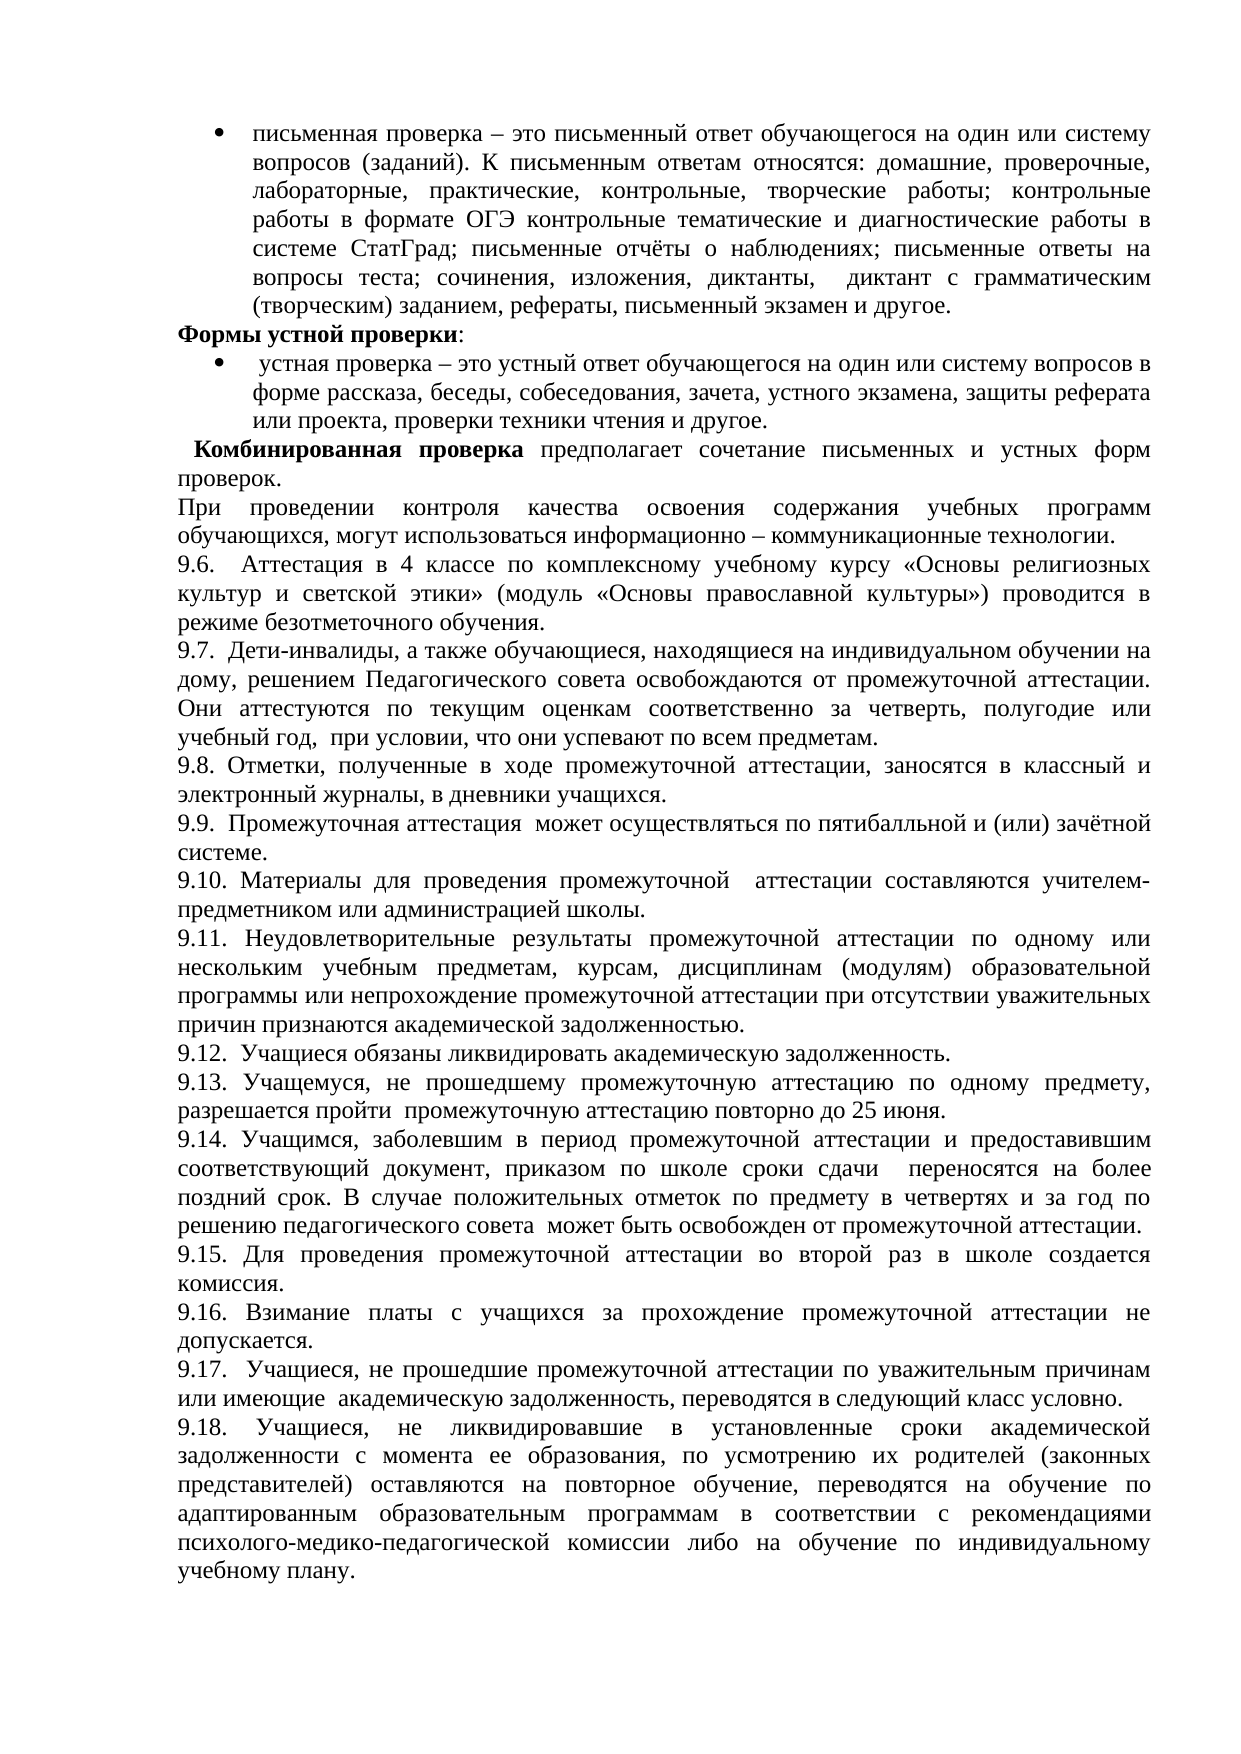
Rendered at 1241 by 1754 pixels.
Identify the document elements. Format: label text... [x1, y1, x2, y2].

text 9.17. Учащиеся, не прошедшие промежуточной аттестации по уважительным причинам или имеющие академическую задолженность, переводятся в следующий класс условно. [177, 1354, 1152, 1412]
text 9.10. Материалы для проведения промежуточной аттестации составляются учителем-предметником или администрацией школы. [177, 866, 1152, 923]
text 9.9. Промежуточная аттестация может осуществляться по пятибалльной и (или) зачётной системе. [177, 808, 1152, 866]
text 9.13. Учащемуся, не прошедшему промежуточную аттестацию по одному предмету, разрешается пройти промежуточную аттестацию повторно до 25 июня. [177, 1067, 1152, 1124]
text 9.18. Учащиеся, не ликвидировавшие в установленные сроки академической задолженности с момента ее образования, по усмотрению их родителей (законных представителей) оставляются на повторное обучение, переводятся на обучение по адаптированным образовательным программам в соответствии с рекомендациями психолого-медико-педагогической комиссии либо на обучение по индивидуальному учебному плану. [177, 1412, 1152, 1584]
text 9.11. Неудовлетворительные результаты промежуточной аттестации по одному или нескольким учебным предметам, курсам, дисциплинам (модулям) образовательной программы или непрохождение промежуточной аттестации при отсутствии уважительных причин признаются академической задолженностью. [177, 923, 1152, 1038]
list устная проверка – это устный ответ обучающегося на один или систему вопросов в форме рассказа, беседы, собеседования, зачета, устного экзамена, защиты реферата или проекта, проверки техники чтения и другое. [215, 348, 1152, 434]
text При проведении контроля качества освоения содержания учебных программ обучающихся, могут использоваться информационно – коммуникационные технологии. [177, 492, 1152, 549]
text 9.6. Аттестация в 4 классе по комплексному учебному курсу «Основы религиозных культур и светской этики» (модуль «Основы православной культуры») проводится в режиме безотметочного обучения. [177, 549, 1152, 636]
text 9.8. Отметки, полученные в ходе промежуточной аттестации, заносятся в классный и электронный журналы, в дневники учащихся. [177, 751, 1152, 808]
text Формы устной проверки: [177, 319, 1152, 348]
text Комбинированная проверка предполагает сочетание письменных и устных форм проверок. [177, 434, 1152, 492]
text 9.14. Учащимся, заболевшим в период промежуточной аттестации и предоставившим соответствующий документ, приказом по школе сроки сдачи переносятся на более поздний срок. В случае положительных отметок по предмету в четвертях и за год по решению педагогического совета может быть освобожден от промежуточной аттестации. [177, 1124, 1152, 1239]
list письменная проверка – это письменный ответ обучающегося на один или систему вопросов (заданий). К письменным ответам относятся: домашние, проверочные, лабораторные, практические, контрольные, творческие работы; контрольные работы в формате ОГЭ контрольные тематические и диагностические работы в системе СтатГрад; письменные отчёты о наблюдениях; письменные ответы на вопросы теста; сочинения, изложения, диктанты, диктант с грамматическим (творческим) заданием, рефераты, письменный экзамен и другое. [215, 118, 1152, 319]
text 9.7. Дети-инвалиды, а также обучающиеся, находящиеся на индивидуальном обучении на дому, решением Педагогического совета освобождаются от промежуточной аттестации. Они аттестуются по текущим оценкам соответственно за четверть, полугодие или учебный год, при условии, что они успевают по всем предметам. [177, 636, 1152, 751]
text 9.16. Взимание платы с учащихся за прохождение промежуточной аттестации не допускается. [177, 1297, 1152, 1354]
text 9.15. Для проведения промежуточной аттестации во второй раз в школе создается комиссия. [177, 1239, 1152, 1297]
text 9.12. Учащиеся обязаны ликвидировать академическую задолженность. [177, 1038, 1152, 1067]
